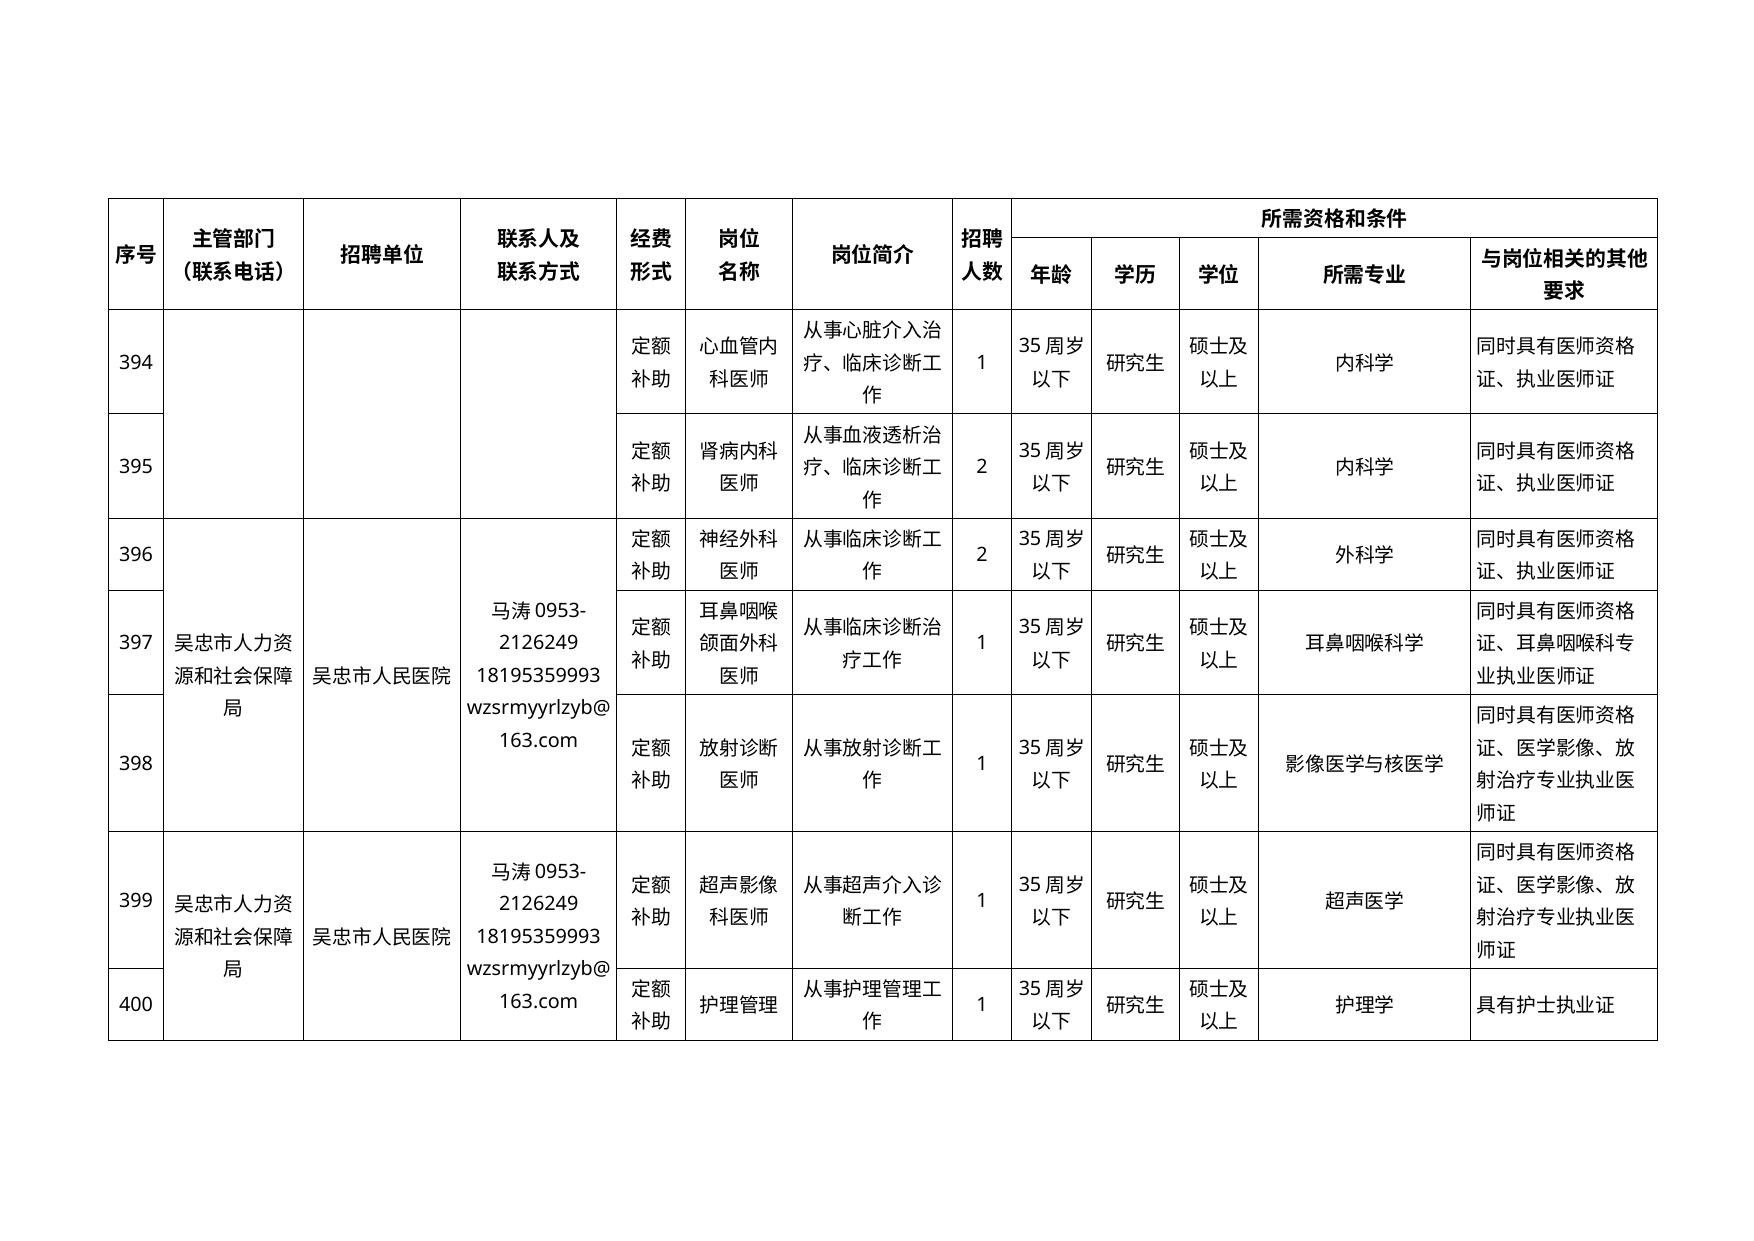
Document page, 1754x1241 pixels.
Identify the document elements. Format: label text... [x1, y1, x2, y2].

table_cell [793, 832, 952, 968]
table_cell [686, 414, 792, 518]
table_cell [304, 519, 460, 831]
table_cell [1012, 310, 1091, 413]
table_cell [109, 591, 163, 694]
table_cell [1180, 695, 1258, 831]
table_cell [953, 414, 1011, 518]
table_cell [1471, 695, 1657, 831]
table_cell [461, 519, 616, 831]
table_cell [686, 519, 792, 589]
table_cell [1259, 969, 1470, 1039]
table_header 经费 形式 [617, 199, 685, 309]
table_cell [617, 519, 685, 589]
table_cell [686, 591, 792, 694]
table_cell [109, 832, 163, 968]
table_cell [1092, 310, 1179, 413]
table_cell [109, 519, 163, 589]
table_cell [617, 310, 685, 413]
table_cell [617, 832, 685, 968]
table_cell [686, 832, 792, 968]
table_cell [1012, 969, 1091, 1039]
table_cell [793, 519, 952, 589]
table_header 序号 [109, 199, 163, 309]
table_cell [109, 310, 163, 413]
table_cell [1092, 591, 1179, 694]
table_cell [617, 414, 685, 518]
table_header 岗位 名称 [686, 199, 792, 309]
table_header 岗位简介 [793, 199, 952, 309]
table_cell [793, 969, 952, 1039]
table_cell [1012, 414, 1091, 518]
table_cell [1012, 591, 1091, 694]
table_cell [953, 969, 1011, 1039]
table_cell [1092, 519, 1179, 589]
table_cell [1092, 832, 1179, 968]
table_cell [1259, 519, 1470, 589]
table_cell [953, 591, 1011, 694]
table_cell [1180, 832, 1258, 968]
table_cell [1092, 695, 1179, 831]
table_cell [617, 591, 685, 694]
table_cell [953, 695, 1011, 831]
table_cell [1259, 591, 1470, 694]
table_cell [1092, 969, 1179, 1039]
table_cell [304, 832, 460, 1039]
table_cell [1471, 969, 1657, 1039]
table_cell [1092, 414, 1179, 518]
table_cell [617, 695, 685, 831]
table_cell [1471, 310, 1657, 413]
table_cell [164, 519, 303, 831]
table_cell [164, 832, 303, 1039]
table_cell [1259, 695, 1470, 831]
table_cell 学历 [1092, 238, 1179, 309]
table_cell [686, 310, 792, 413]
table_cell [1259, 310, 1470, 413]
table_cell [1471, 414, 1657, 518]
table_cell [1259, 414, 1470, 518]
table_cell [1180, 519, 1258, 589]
table_cell 年龄 [1012, 238, 1091, 309]
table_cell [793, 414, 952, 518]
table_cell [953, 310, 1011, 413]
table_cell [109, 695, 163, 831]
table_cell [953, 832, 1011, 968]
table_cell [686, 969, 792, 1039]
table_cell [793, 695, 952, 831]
table_cell 学位 [1180, 238, 1258, 309]
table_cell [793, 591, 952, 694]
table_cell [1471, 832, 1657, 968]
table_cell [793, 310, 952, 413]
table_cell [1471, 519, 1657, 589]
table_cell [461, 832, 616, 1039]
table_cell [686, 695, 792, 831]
table_header 主管部门 （联系电话） [164, 199, 303, 309]
table_header 联系人及 联系方式 [461, 199, 616, 309]
table_cell 与岗位相关的其他要求 [1471, 238, 1657, 309]
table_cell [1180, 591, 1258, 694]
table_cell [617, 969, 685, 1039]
table_header 招聘单位 [304, 199, 460, 309]
table_header 招聘人数 [953, 199, 1011, 309]
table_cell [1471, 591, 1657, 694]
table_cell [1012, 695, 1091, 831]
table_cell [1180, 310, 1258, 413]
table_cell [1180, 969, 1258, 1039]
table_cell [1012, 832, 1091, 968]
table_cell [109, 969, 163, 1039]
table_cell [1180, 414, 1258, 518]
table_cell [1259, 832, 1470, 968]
table_header 所需资格和条件 [1012, 199, 1657, 237]
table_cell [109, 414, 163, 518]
table_cell 所需专业 [1259, 238, 1470, 309]
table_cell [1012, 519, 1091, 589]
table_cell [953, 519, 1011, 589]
